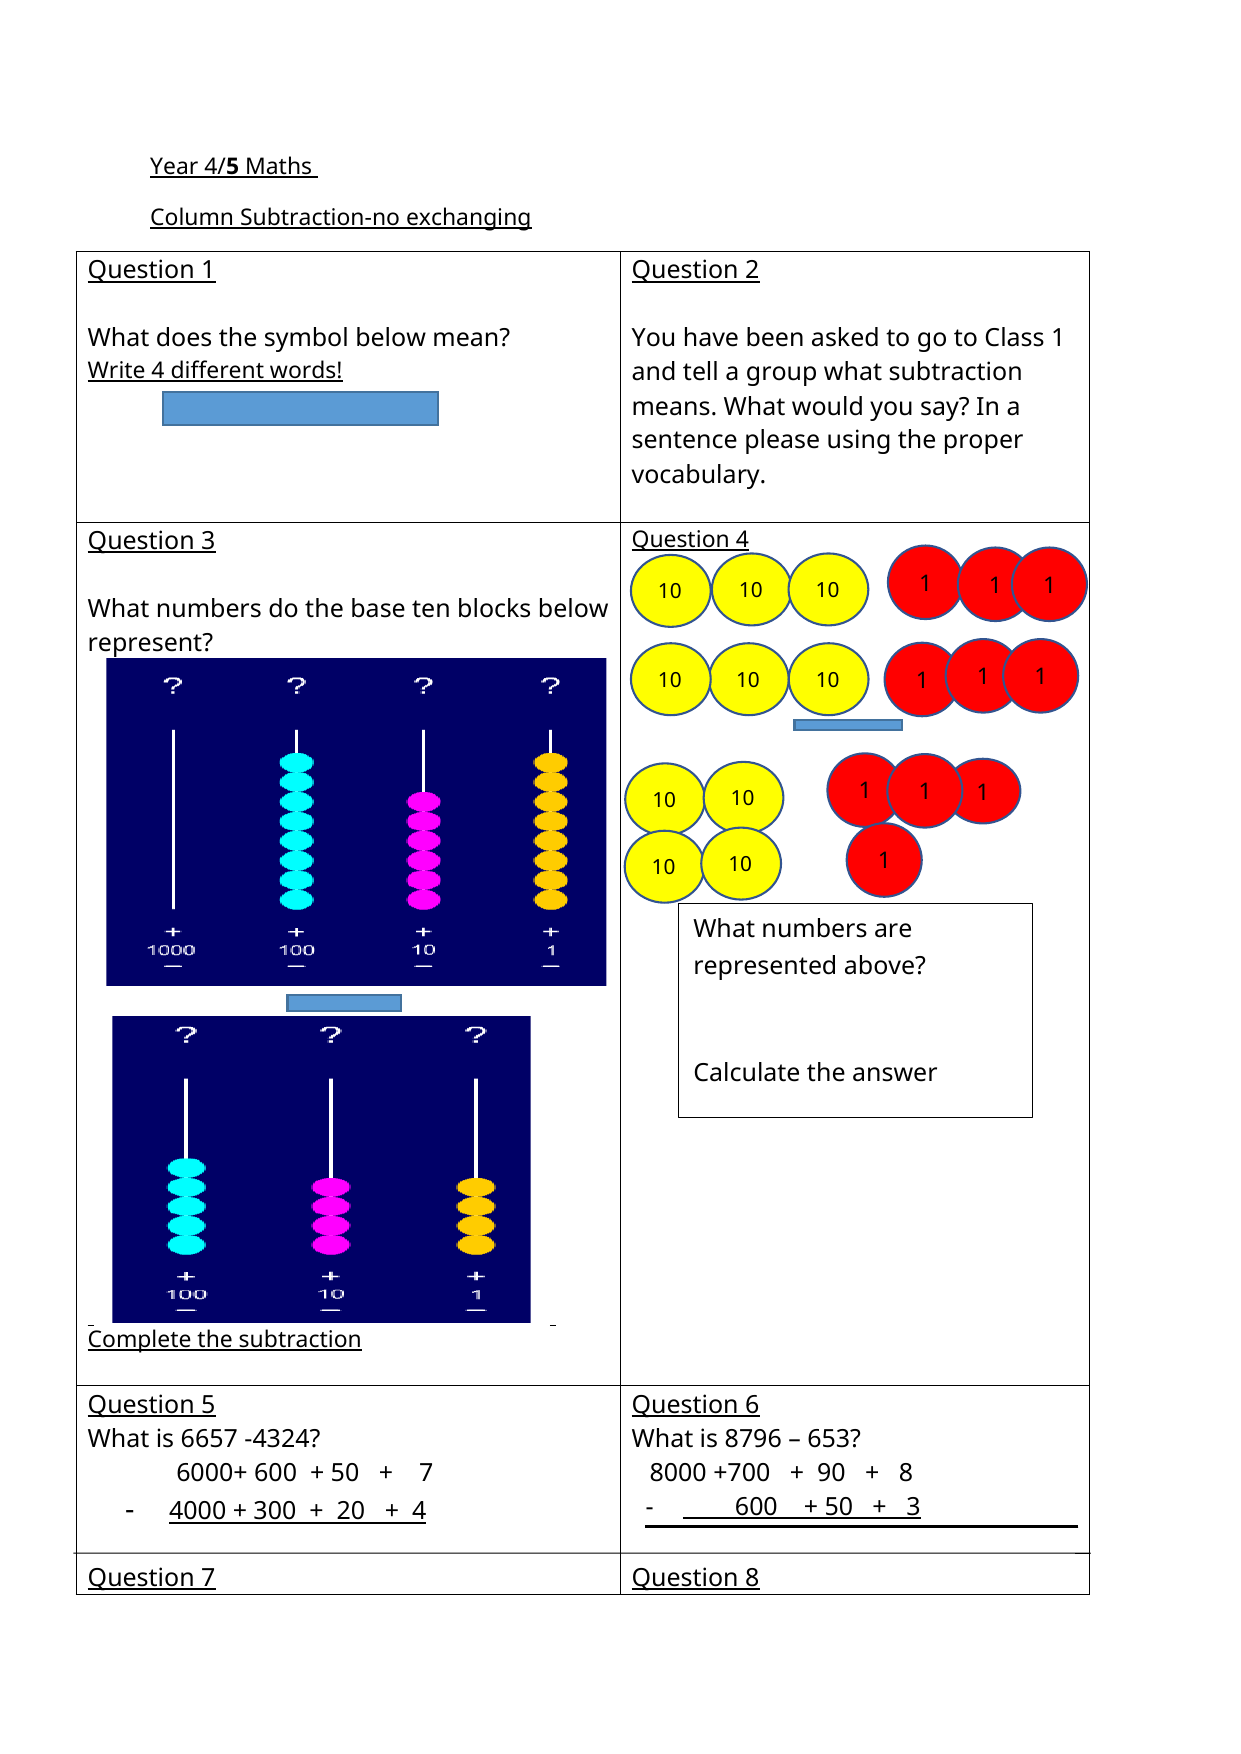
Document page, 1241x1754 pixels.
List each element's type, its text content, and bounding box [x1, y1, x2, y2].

text Year 4/5 Maths [150, 150, 1090, 181]
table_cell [77, 1554, 620, 1594]
table_cell Question 4 [621, 523, 1089, 1385]
table_header Question 2 You have been asked to go to Class 1 and tell a group what subtraction means. What would you say? In a sentence please using the proper vocabulary. [621, 252, 1089, 522]
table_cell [621, 1554, 1089, 1594]
text Column Subtraction-no exchanging [150, 200, 1090, 232]
table_cell Question 3 What numbers do the base ten blocks below represent? Complete the subtraction [77, 523, 620, 1385]
table_header Question 1 What does the symbol below mean? Write 4 different words! [77, 252, 620, 522]
